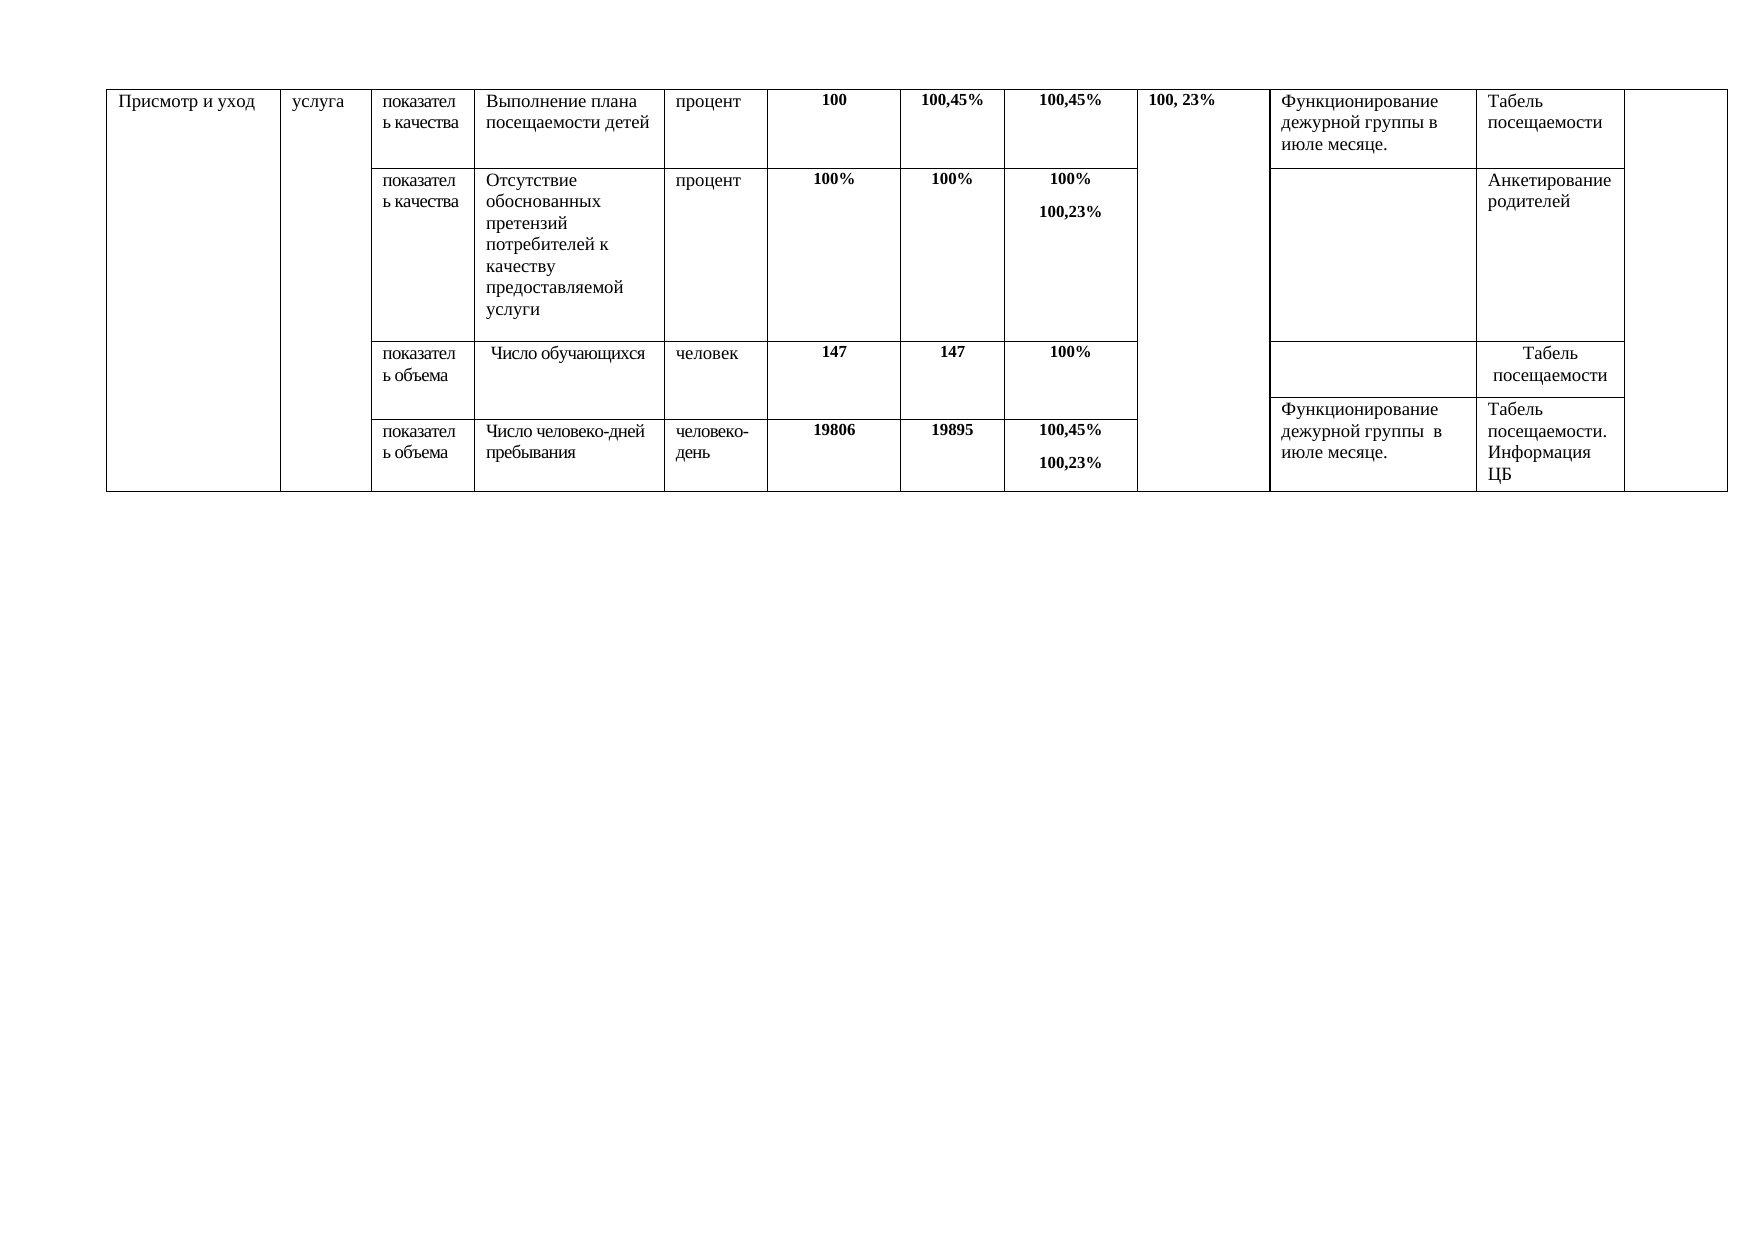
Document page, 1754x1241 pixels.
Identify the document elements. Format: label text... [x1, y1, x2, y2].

table_cell 100,45% [901, 90, 1004, 167]
table_cell 100,45% [1005, 90, 1137, 167]
table_cell Функционирование дежурной группы в июле месяце. [1271, 90, 1476, 167]
table_cell Табель посещаемости [1477, 90, 1624, 167]
table_cell показатель объема [372, 420, 474, 491]
table_cell человек [665, 342, 767, 419]
table_cell Присмотр и уход [107, 90, 280, 491]
table_cell [1271, 342, 1476, 397]
table_cell 19895 [901, 420, 1004, 491]
table_cell процент [665, 169, 767, 341]
table_cell Анкетирование родителей [1477, 169, 1624, 341]
table_cell 100% [768, 169, 900, 341]
table_cell [1271, 169, 1476, 341]
table_cell услуга [281, 90, 371, 491]
table_cell 100 [768, 90, 900, 167]
table_cell Число человеко-дней пребывания [475, 420, 664, 491]
table_cell 19806 [768, 420, 900, 491]
table_cell показатель качества [372, 169, 474, 341]
table_cell показатель качества [372, 90, 474, 167]
table_cell 100% [901, 169, 1004, 341]
table_cell Функционирование дежурной группы в июле месяце. [1271, 398, 1476, 491]
table_cell Табель посещаемости [1477, 342, 1624, 397]
table_cell процент [665, 90, 767, 167]
table_cell 100,45% 100,23% [1005, 420, 1137, 491]
table_cell Число обучающихся [475, 342, 664, 419]
table_cell Отсутствие обоснованных претензий потребителей к качеству предоставляемой услуги [475, 169, 664, 341]
table_cell 100, 23% [1138, 90, 1269, 491]
table_cell 100% [1005, 342, 1137, 419]
table_cell показатель объема [372, 342, 474, 419]
table_cell 147 [768, 342, 900, 419]
table_cell 147 [901, 342, 1004, 419]
table_cell человеко-день [665, 420, 767, 491]
table_cell 100% 100,23% [1005, 169, 1137, 341]
table_cell Выполнение плана посещаемости детей [475, 90, 664, 167]
table_cell Табель посещаемости. Информация ЦБ [1477, 398, 1624, 491]
